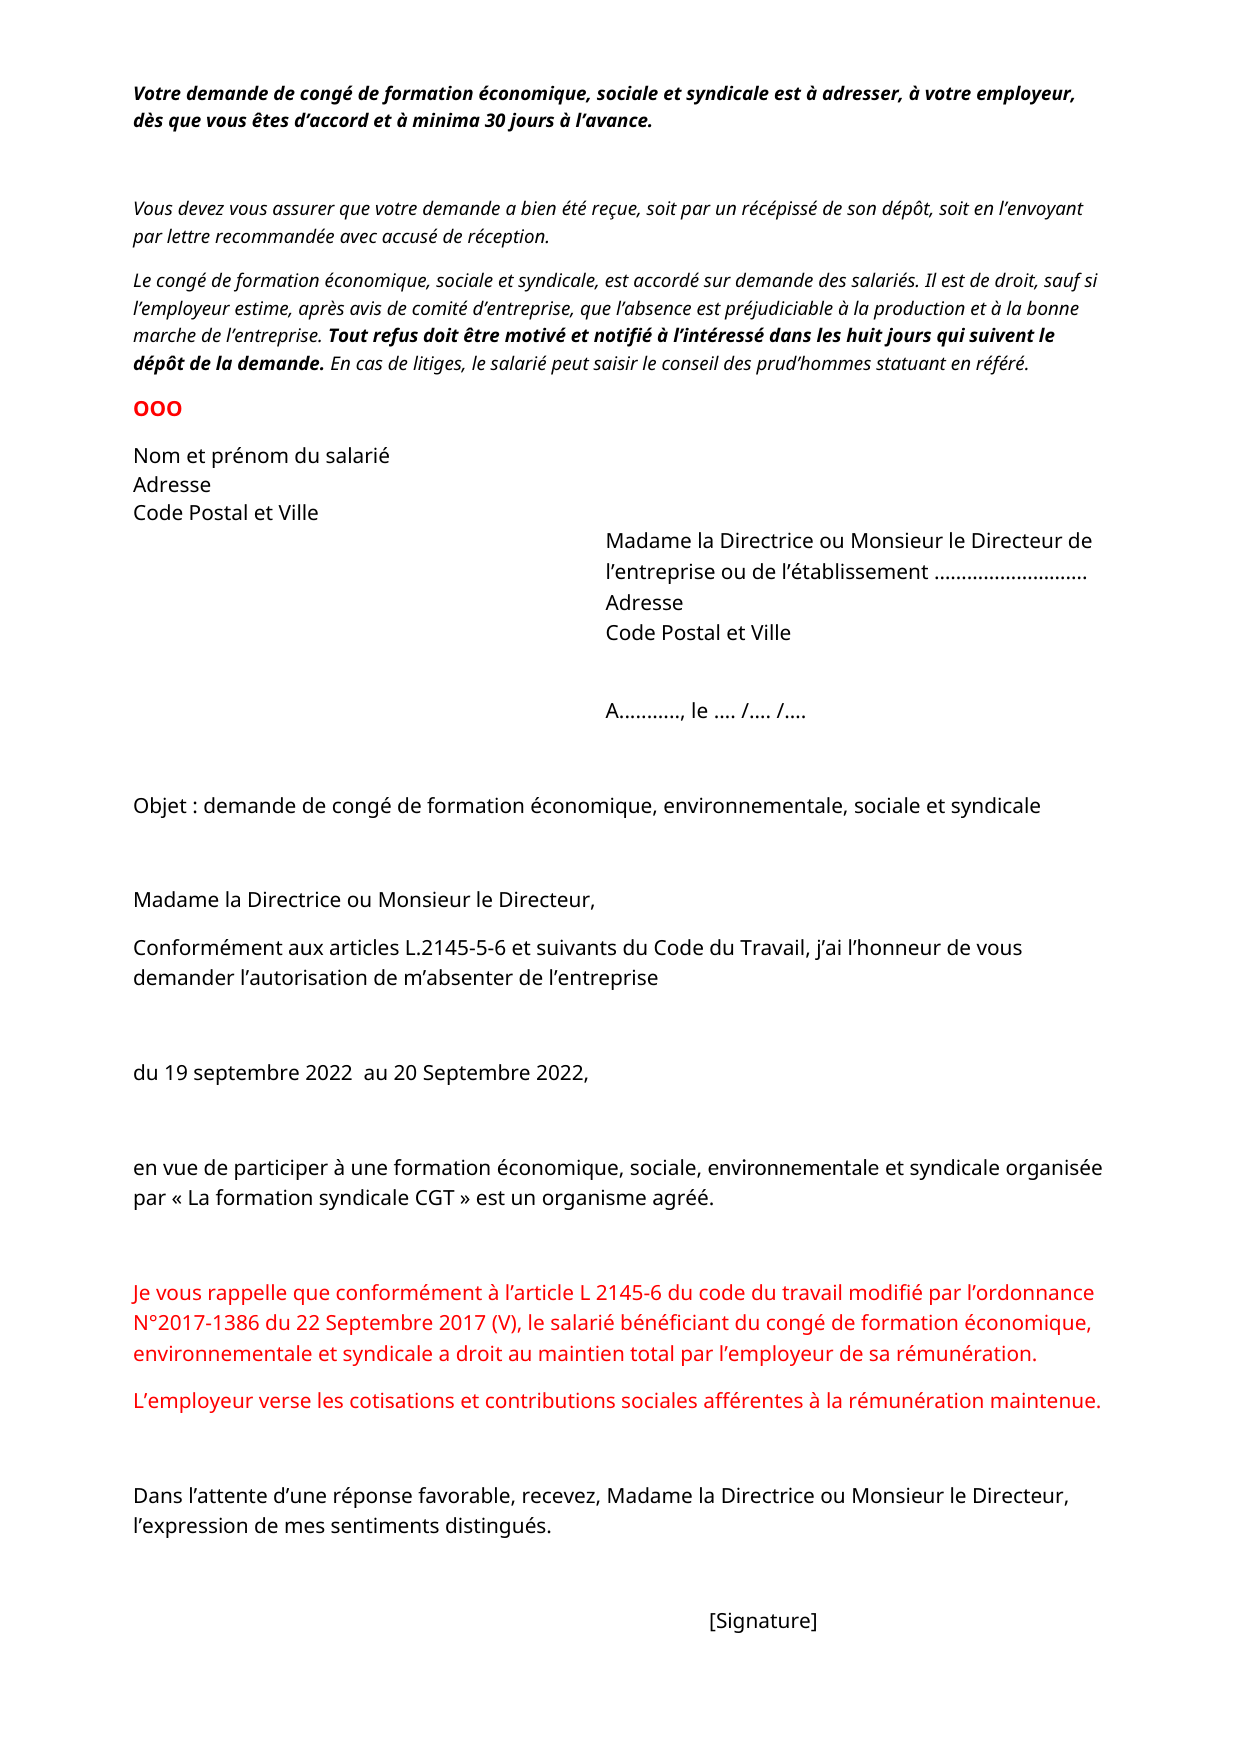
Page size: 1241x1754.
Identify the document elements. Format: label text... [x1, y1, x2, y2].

text [Signature] [709, 1606, 1107, 1634]
text Adresse [605, 588, 1107, 616]
text Code Postal et Ville [605, 618, 1107, 647]
text Conformément aux articles L.2145-5-6 et suivants du Code du Travail, j’ai l’honneur de vous demander l’autorisation de m’absenter de l’entreprise [133, 933, 1107, 992]
text Madame la Directrice ou Monsieur le Directeur de l’entreprise ou de l’établissement ………………………. [605, 527, 1107, 586]
text Vous devez vous assurer que votre demande a bien été reçue, soit par un récépissé de son dépôt, soit en l’envoyant par lettre recommandée avec accusé de réception. [133, 196, 1107, 249]
text Nom et prénom du salarié [133, 441, 1107, 470]
text Votre demande de congé de formation économique, sociale et syndicale est à adresser, à votre employeur, dès que vous êtes d’accord et à minima 30 jours à l’avance. [133, 80, 1107, 133]
text Objet : demande de congé de formation économique, environnementale, sociale et syndicale [133, 791, 1107, 819]
text A..........., le …. /…. /…. [605, 696, 1107, 725]
text Le congé de formation économique, sociale et syndicale, est accordé sur demande des salariés. Il est de droit, sauf si l’employeur estime, après avis de comité d’entreprise, que l’absence est préjudiciable à la production et à la bonne marche de l’entreprise. Tout refus doit être motivé et notifié à l’intéressé dans les huit jours qui suivent le dépôt de la demande. En cas de litiges, le salarié peut saisir le conseil des prud’hommes statuant en référé. [133, 267, 1107, 375]
text OOO [133, 394, 1107, 422]
text Je vous rappelle que conformément à l’article L 2145-6 du code du travail modifié par l’ordonnance N°2017-1386 du 22 Septembre 2017 (V), le salarié bénéficiant du congé de formation économique, environnementale et syndicale a droit au maintien total par l’employeur de sa rémunération. [133, 1278, 1107, 1367]
text Adresse [133, 470, 1107, 498]
text Madame la Directrice ou Monsieur le Directeur, [133, 886, 1107, 914]
text Code Postal et Ville [133, 498, 1107, 527]
text en vue de participer à une formation économique, sociale, environnementale et syndicale organisée par « La formation syndicale CGT » est un organisme agréé. [133, 1153, 1107, 1212]
text du 19 septembre 2022 au 20 Septembre 2022, [133, 1058, 1107, 1086]
text Dans l’attente d’une réponse favorable, recevez, Madame la Directrice ou Monsieur le Directeur, l’expression de mes sentiments distingués. [133, 1481, 1107, 1540]
text L’employeur verse les cotisations et contributions sociales afférentes à la rémunération maintenue. [133, 1386, 1107, 1415]
